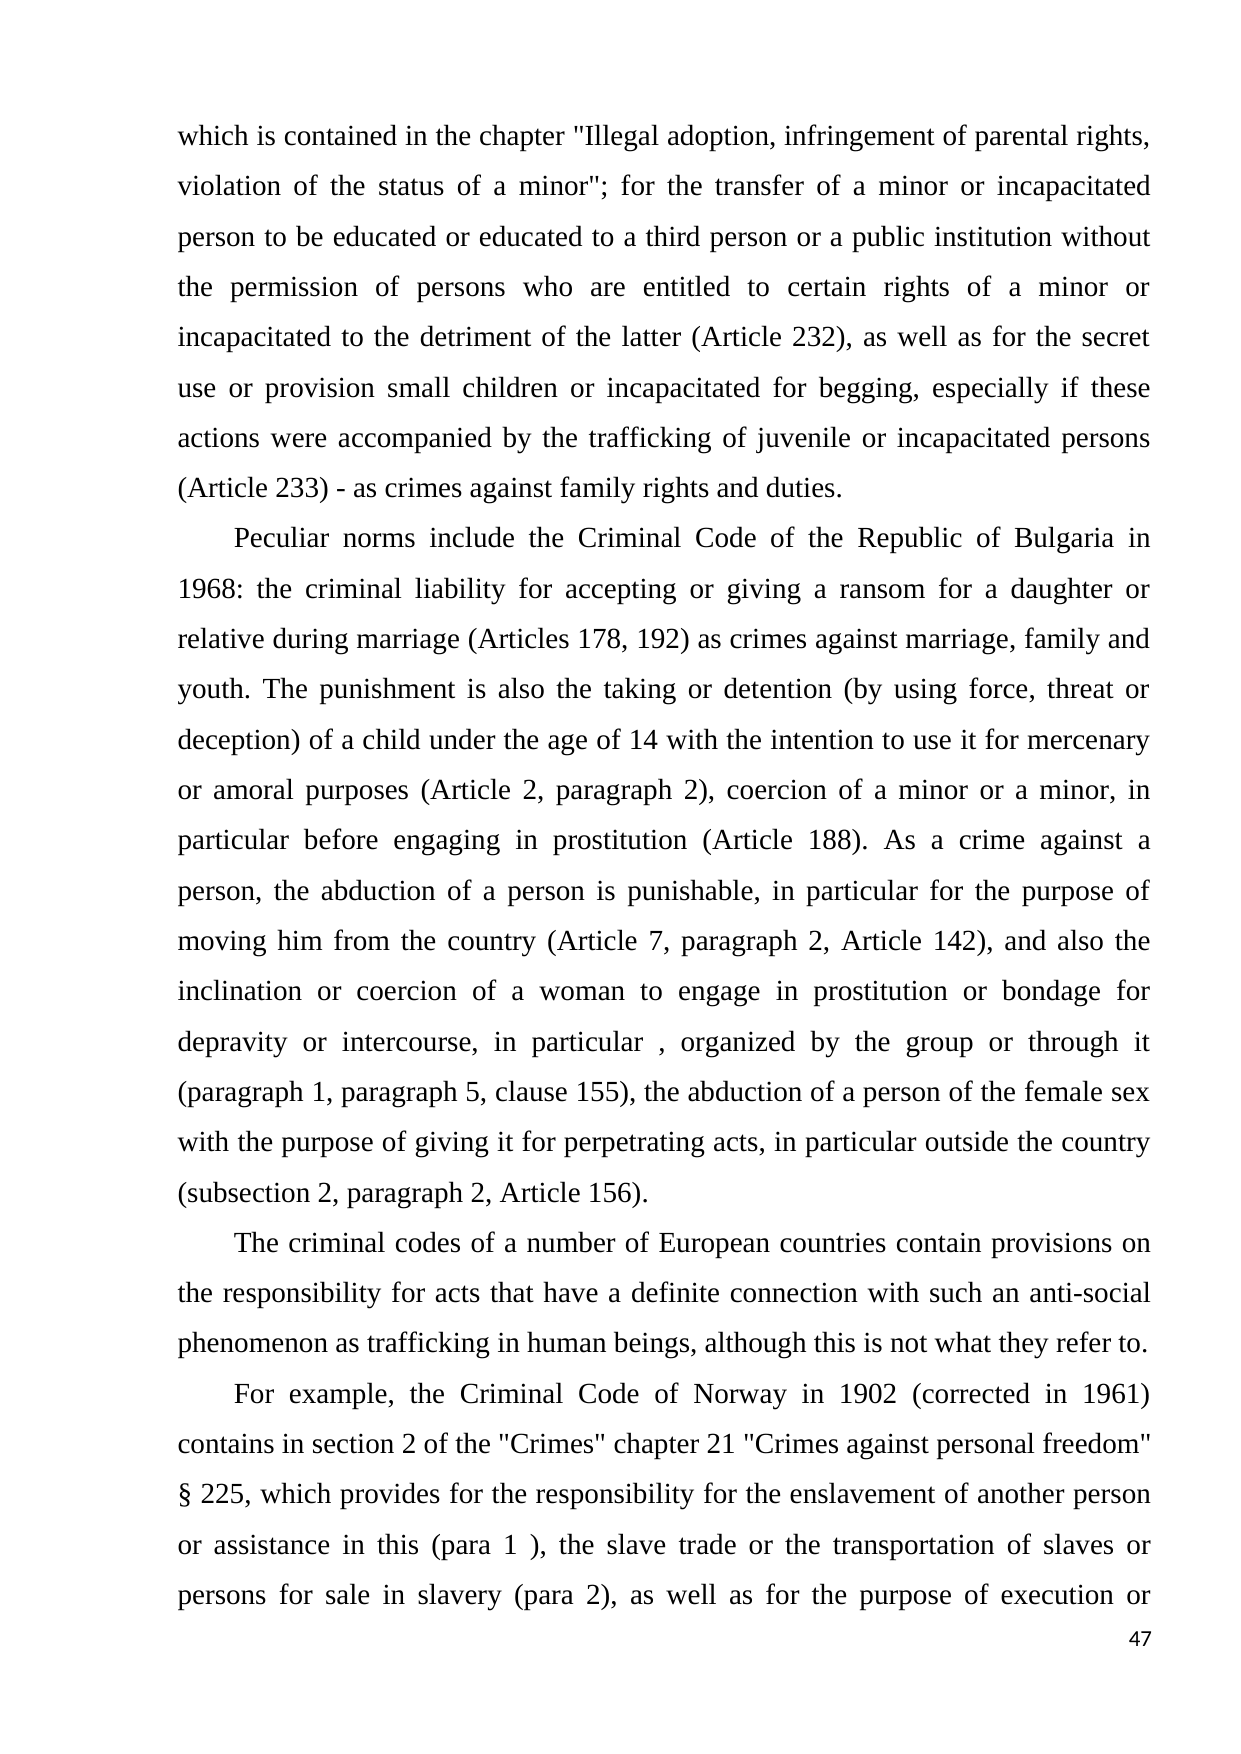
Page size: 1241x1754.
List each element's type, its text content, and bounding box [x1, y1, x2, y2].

text Peculiar norms include the Criminal Code of the Republic of Bulgaria in 1968: the criminal liability for accepting or giving a ransom for a daughter or relative during marriage (Articles 178, 192) as crimes against marriage, family and youth. The punishment is also the taking or detention (by using force, threat or deception) of a child under the age of 14 with the intention to use it for mercenary or amoral purposes (Article 2, paragraph 2), coercion of a minor or a minor, in particular before engaging in prostitution (Article 188). As a crime against a person, the abduction of a person is punishable, in particular for the purpose of moving him from the country (Article 7, paragraph 2, Article 142), and also the inclination or coercion of a woman to engage in prostitution or bondage for depravity or intercourse, in particular , organized by the group or through it (paragraph 1, paragraph 5, clause 155), the abduction of a person of the female sex with the purpose of giving it for perpetrating acts, in particular outside the country (subsection 2, paragraph 2, Article 156). [177, 521, 1152, 1208]
text The criminal codes of a number of European countries contain provisions on the responsibility for acts that have a definite connection with such an anti-social phenomenon as trafficking in human beings, although this is not what they refer to. [177, 1225, 1152, 1359]
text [177, 118, 1152, 504]
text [177, 1376, 1152, 1611]
